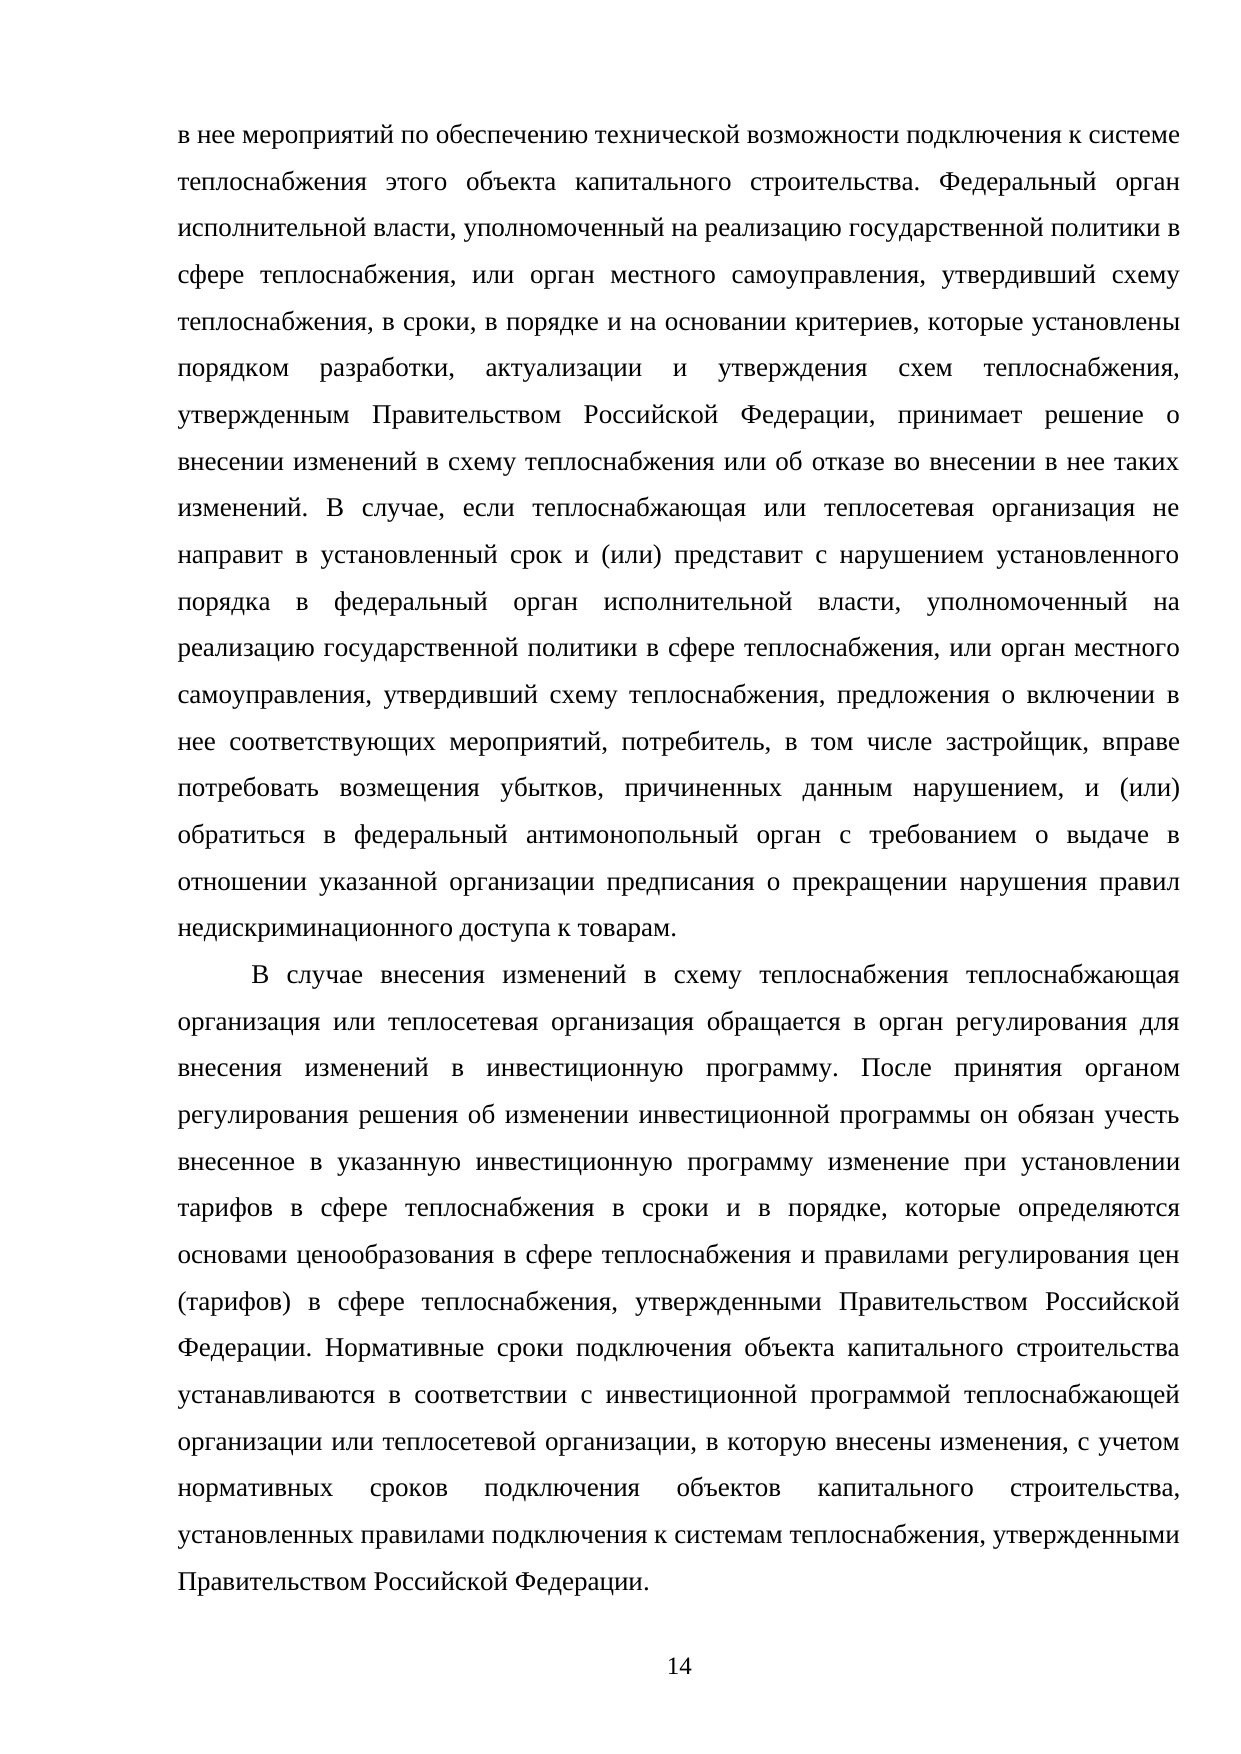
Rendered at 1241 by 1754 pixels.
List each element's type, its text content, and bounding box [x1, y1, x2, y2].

text В случае внесения изменений в схему теплоснабжения теплоснабжающая организация или теплосетевая организация обращается в орган регулирования для внесения изменений в инвестиционную программу. После принятия органом регулирования решения об изменении инвестиционной программы он обязан учесть внесенное в указанную инвестиционную программу изменение при установлении тарифов в сфере теплоснабжения в сроки и в порядке, которые определяются основами ценообразования в сфере теплоснабжения и правилами регулирования цен (тарифов) в сфере теплоснабжения, утвержденными Правительством Российской Федерации. Нормативные сроки подключения объекта капитального строительства устанавливаются в соответствии с инвестиционной программой теплоснабжающей организации или теплосетевой организации, в которую внесены изменения, с учетом нормативных сроков подключения объектов капитального строительства, установленных правилами подключения к системам теплоснабжения, утвержденными Правительством Российской Федерации. [177, 958, 1181, 1596]
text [177, 118, 1181, 943]
